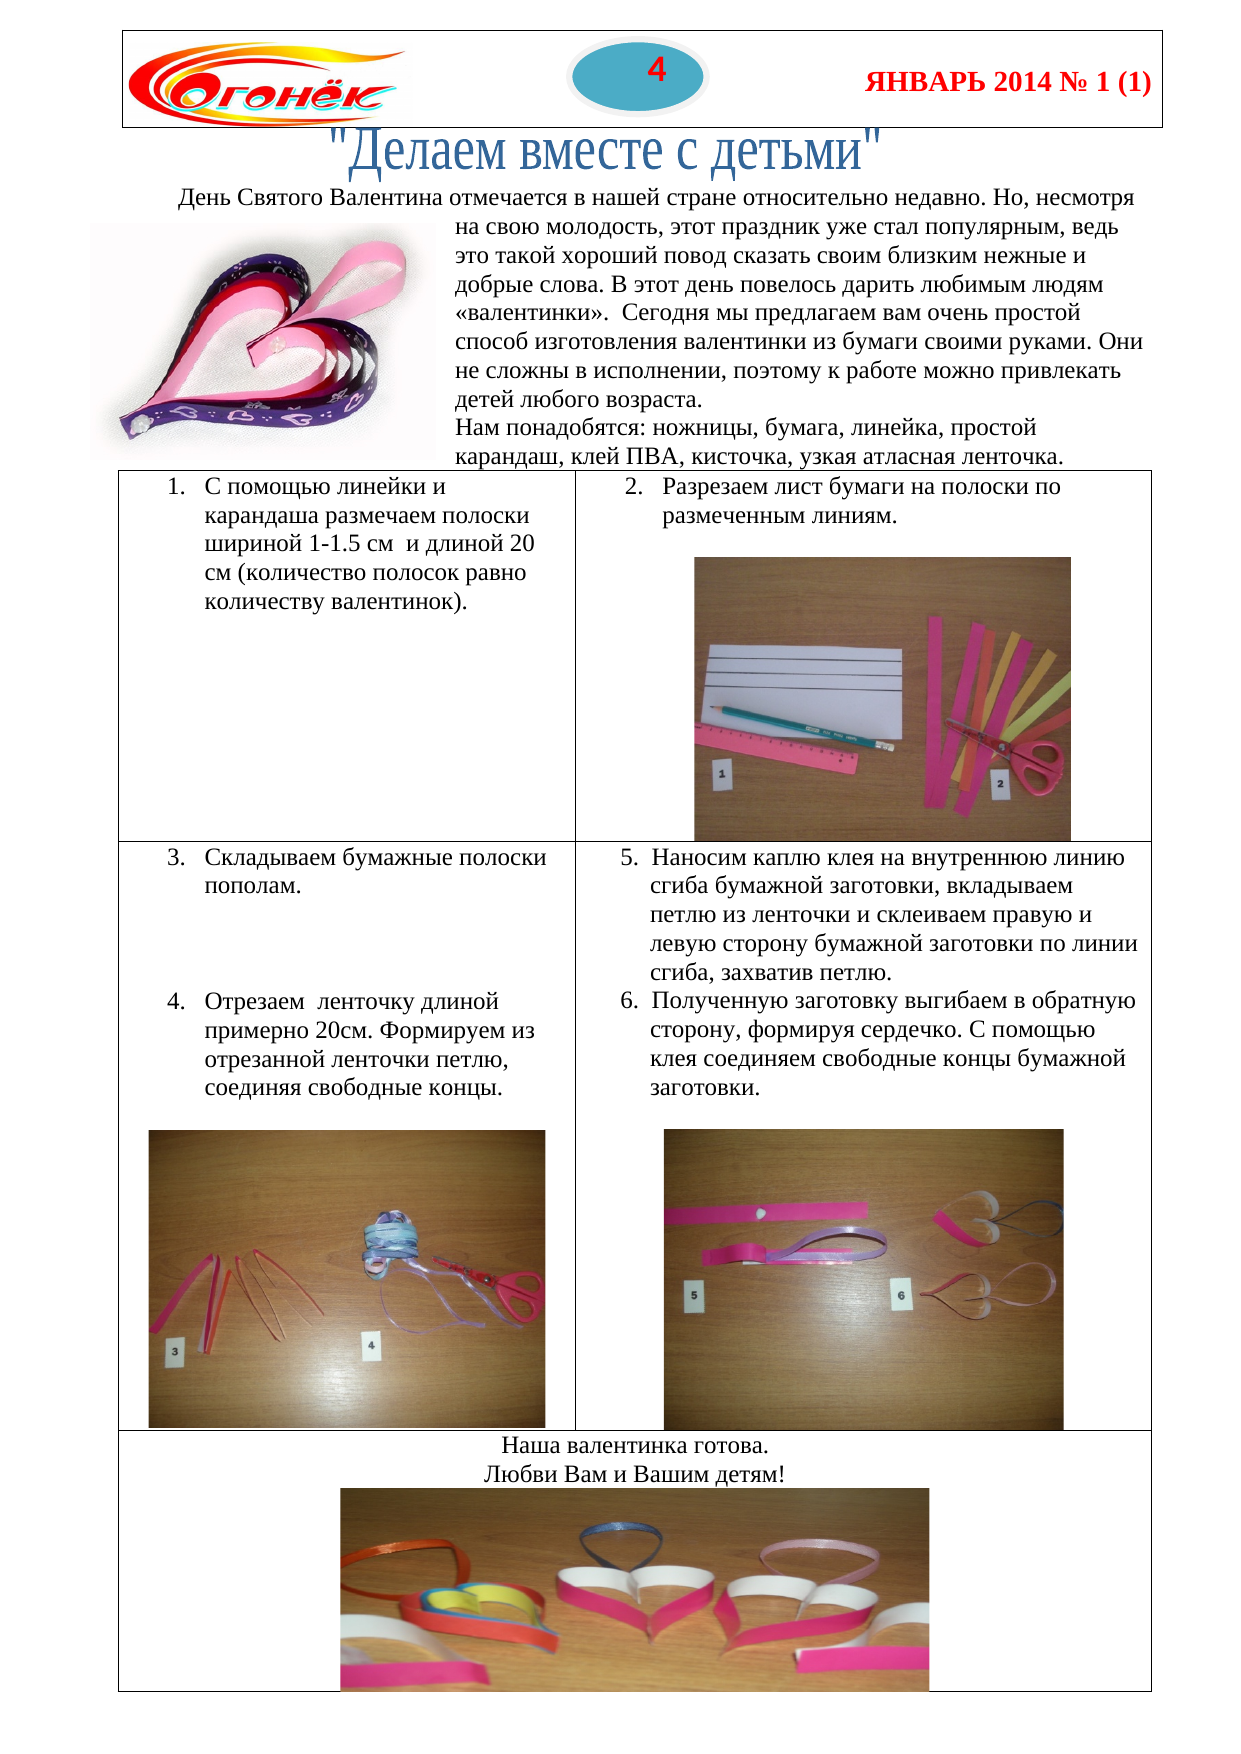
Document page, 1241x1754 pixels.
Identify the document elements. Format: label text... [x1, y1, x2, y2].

text День Святого Валентина отмечается в нашей стране относительно недавно. Но, несмотря на свою молодость, этот праздник уже стал популярным, ведь это такой хороший повод сказать своим близким нежные и добрые слова. В этот день повелось дарить любимым людям «валентинки». Сегодня мы предлагаем вам очень простой способ изготовления валентинки из бумаги своими руками. Они не сложны в исполнении, поэтому к работе можно привлекать детей любого возраста. [59, 182, 1152, 412]
picture [663, 1129, 1064, 1430]
picture [128, 42, 413, 127]
picture [90, 223, 436, 460]
table_header С помощью линейки и карандаша размечаем полоски шириной 1- и длиной (количество полосок равно количеству валентинок). [119, 471, 575, 841]
table_cell Складываем бумажные полоски пополам. Отрезаем ленточку длиной примерно 20см. Формируем из отрезанной ленточки петлю, соединяя свободные концы. [119, 842, 575, 1429]
text Нам понадобятся: ножницы, бумага, линейка, простой карандаш, клей ПВА, кисточка, узкая атласная ленточка. [59, 412, 1152, 470]
picture [340, 1488, 930, 1692]
table_header ЯНВАРЬ 2014 № 1 (1) [123, 31, 1162, 127]
picture [148, 1130, 546, 1428]
picture [694, 557, 1071, 841]
table_cell 5. Наносим каплю клея на внутреннюю линию сгиба бумажной заготовки, вкладываем петлю из ленточки и склеиваем правую и левую сторону бумажной заготовки по линии сгиба, захватив петлю. 6. Полученную заготовку выгибаем в обратную сторону, формируя сердечко. С помощью клея соединяем свободные концы бумажной заготовки. [576, 842, 1151, 1429]
table_cell Наша валентинка готова. Любви Вам и Вашим детям! [119, 1431, 1151, 1691]
table_header Разрезаем лист бумаги на полоски по размеченным линиям. [576, 471, 1151, 841]
